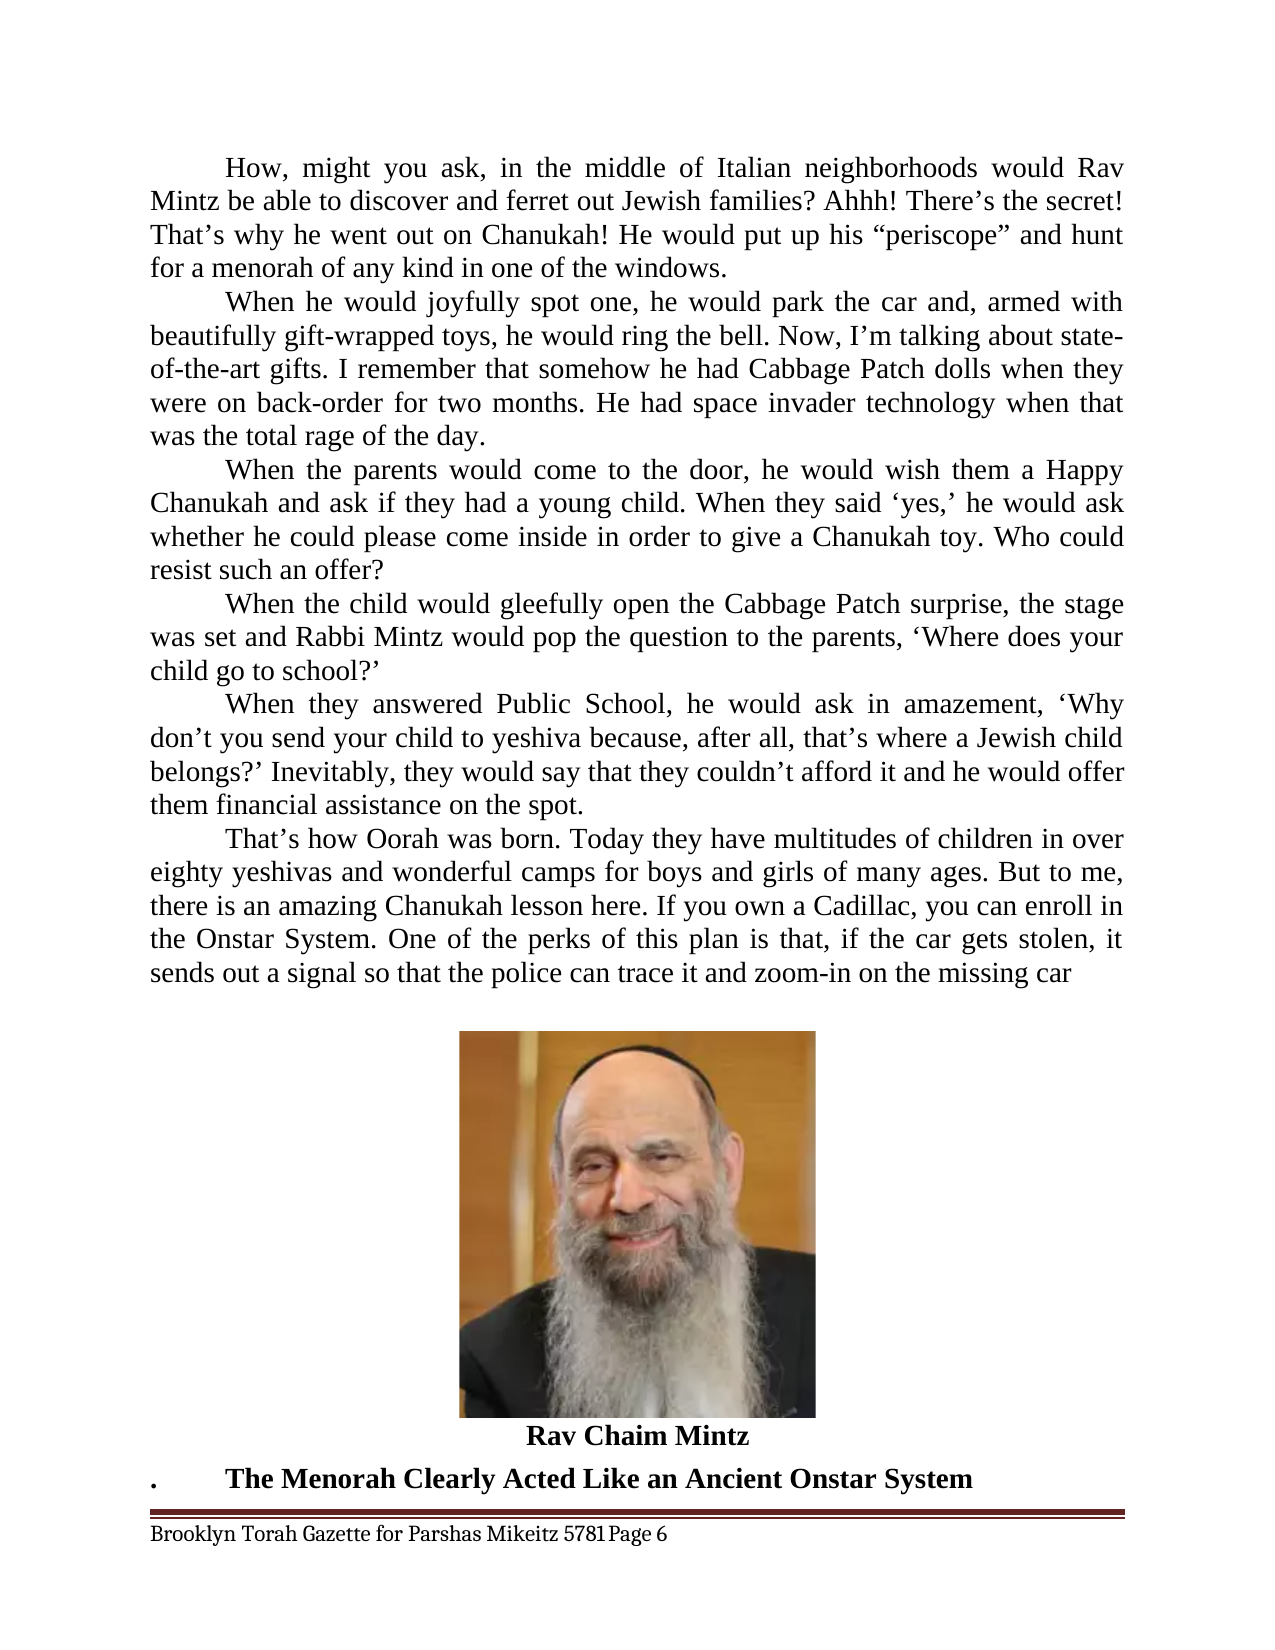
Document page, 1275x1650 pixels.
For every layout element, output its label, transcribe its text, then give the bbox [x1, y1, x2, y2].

text When they answered Public School, he would ask in amazement, ‘Why don’t you send your child to yeshiva because, after all, that’s where a Jewish child belongs?’ Inevitably, they would say that they couldn’t afford it and he would offer them financial assistance on the spot. [150, 687, 1125, 821]
picture [459, 1031, 816, 1418]
text Rav Chaim Mintz [150, 1418, 1125, 1451]
text How, might you ask, in the middle of Italian neighborhoods would Rav Mintz be able to discover and ferret out Jewish families? Ahhh! There’s the secret! That’s why he went out on Chanukah! He would put up his “periscope” and hunt for a menorah of any kind in one of the windows. [150, 150, 1125, 284]
text When the parents would come to the door, he would wish them a Happy Chanukah and ask if they had a young child. When they said ‘yes,’ he would ask whether he could please come inside in order to give a Chanukah toy. Who could resist such an offer? [150, 452, 1125, 586]
text When he would joyfully spot one, he would park the car and, armed with beautifully gift-wrapped toys, he would ring the bell. Now, I’m talking about state-of-the-art gifts. I remember that somehow he had Cabbage Patch dolls when they were on back-order for two months. He had space invader technology when that was the total rage of the day. [150, 284, 1125, 452]
text That’s how Oorah was born. Today they have multitudes of children in over eighty yeshivas and wonderful camps for boys and girls of many ages. But to me, there is an amazing Chanukah lesson here. If you own a Cadillac, you can enroll in the Onstar System. One of the perks of this plan is that, if the car gets stolen, it sends out a signal so that the police can trace it and zoom-in on the missing car [150, 821, 1125, 988]
text When the child would gleefully open the Cabbage Patch surprise, the stage was set and Rabbi Mintz would pop the question to the parents, ‘Where does your child go to school?’ [150, 586, 1125, 687]
text . The Menorah Clearly Acted Like an Ancient Onstar System [150, 1461, 1125, 1494]
